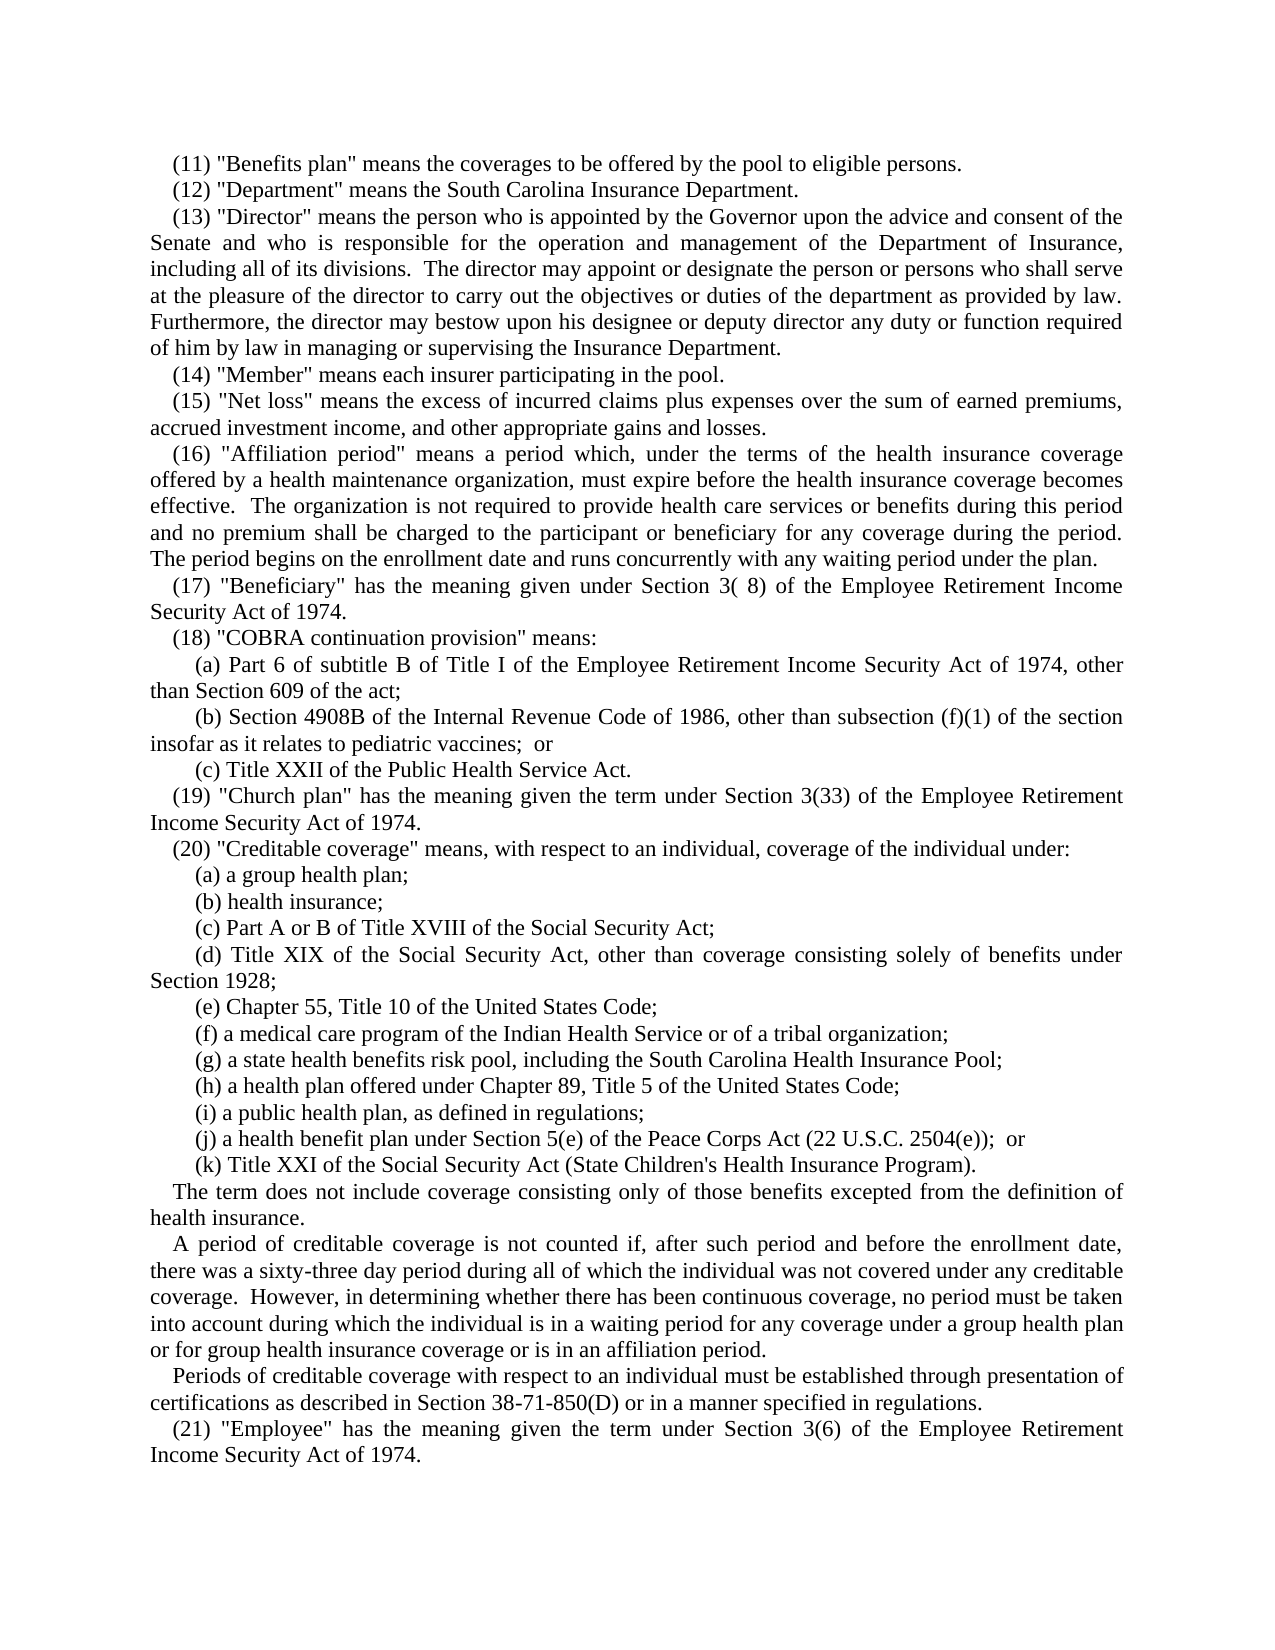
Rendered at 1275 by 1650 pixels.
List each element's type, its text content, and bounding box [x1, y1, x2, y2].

text (i) a public health plan, as defined in regulations; [150, 1099, 1125, 1125]
text (13) "Director" means the person who is appointed by the Governor upon the advice and consent of the Senate and who is responsible for the operation and management of the Department of Insurance, including all of its divisions. The director may appoint or designate the person or persons who shall serve at the pleasure of the director to carry out the objectives or duties of the department as provided by law. Furthermore, the director may bestow upon his designee or deputy director any duty or function required of him by law in managing or supervising the Insurance Department. [150, 203, 1125, 361]
text (b) Section 4908B of the Internal Revenue Code of 1986, other than subsection (f)(1) of the section insofar as it relates to pediatric vaccines; or [150, 703, 1125, 756]
text (15) "Net loss" means the excess of incurred claims plus expenses over the sum of earned premiums, accrued investment income, and other appropriate gains and losses. [150, 387, 1125, 440]
text (20) "Creditable coverage" means, with respect to an individual, coverage of the individual under: [150, 835, 1125, 862]
text (e) Chapter 55, Title 10 of the United States Code; [150, 993, 1125, 1020]
text (h) a health plan offered under Chapter 89, Title 5 of the United States Code; [150, 1072, 1125, 1099]
text (21) "Employee" has the meaning given the term under Section 3(6) of the Employee Retirement Income Security Act of 1974. [150, 1415, 1125, 1468]
text (a) a group health plan; [150, 862, 1125, 888]
text (c) Part A or B of Title XVIII of the Social Security Act; [150, 914, 1125, 941]
text (j) a health benefit plan under Section 5(e) of the Peace Corps Act (22 U.S.C. 2504(e)); or [150, 1125, 1125, 1151]
text (b) health insurance; [150, 888, 1125, 914]
text Periods of creditable coverage with respect to an individual must be established through presentation of certifications as described in Section 38-71-850(D) or in a manner specified in regulations. [150, 1362, 1125, 1415]
text (c) Title XXII of the Public Health Service Act. [150, 756, 1125, 782]
text (d) Title XIX of the Social Security Act, other than coverage consisting solely of benefits under Section 1928; [150, 941, 1125, 993]
text (16) "Affiliation period" means a period which, under the terms of the health insurance coverage offered by a health maintenance organization, must expire before the health insurance coverage becomes effective. The organization is not required to provide health care services or benefits during this period and no premium shall be charged to the participant or beneficiary for any coverage during the period. The period begins on the enrollment date and runs concurrently with any waiting period under the plan. [150, 440, 1125, 572]
text (g) a state health benefits risk pool, including the South Carolina Health Insurance Pool; [150, 1046, 1125, 1072]
text The term does not include coverage consisting only of those benefits excepted from the definition of health insurance. [150, 1178, 1125, 1231]
text (17) "Beneficiary" has the meaning given under Section 3( 8) of the Employee Retirement Income Security Act of 1974. [150, 572, 1125, 624]
text (18) "COBRA continuation provision" means: [150, 624, 1125, 651]
text (14) "Member" means each insurer participating in the pool. [150, 361, 1125, 387]
text (k) Title XXI of the Social Security Act (State Children's Health Insurance Program). [150, 1151, 1125, 1178]
text (12) "Department" means the South Carolina Insurance Department. [150, 176, 1125, 203]
text (19) "Church plan" has the meaning given the term under Section 3(33) of the Employee Retirement Income Security Act of 1974. [150, 782, 1125, 835]
text (f) a medical care program of the Indian Health Service or of a tribal organization; [150, 1020, 1125, 1046]
text (11) "Benefits plan" means the coverages to be offered by the pool to eligible persons. [150, 150, 1125, 176]
text (a) Part 6 of subtitle B of Title I of the Employee Retirement Income Security Act of 1974, other than Section 609 of the act; [150, 651, 1125, 703]
text A period of creditable coverage is not counted if, after such period and before the enrollment date, there was a sixty-three day period during all of which the individual was not covered under any creditable coverage. However, in determining whether there has been continuous coverage, no period must be taken into account during which the individual is in a waiting period for any coverage under a group health plan or for group health insurance coverage or is in an affiliation period. [150, 1231, 1125, 1362]
